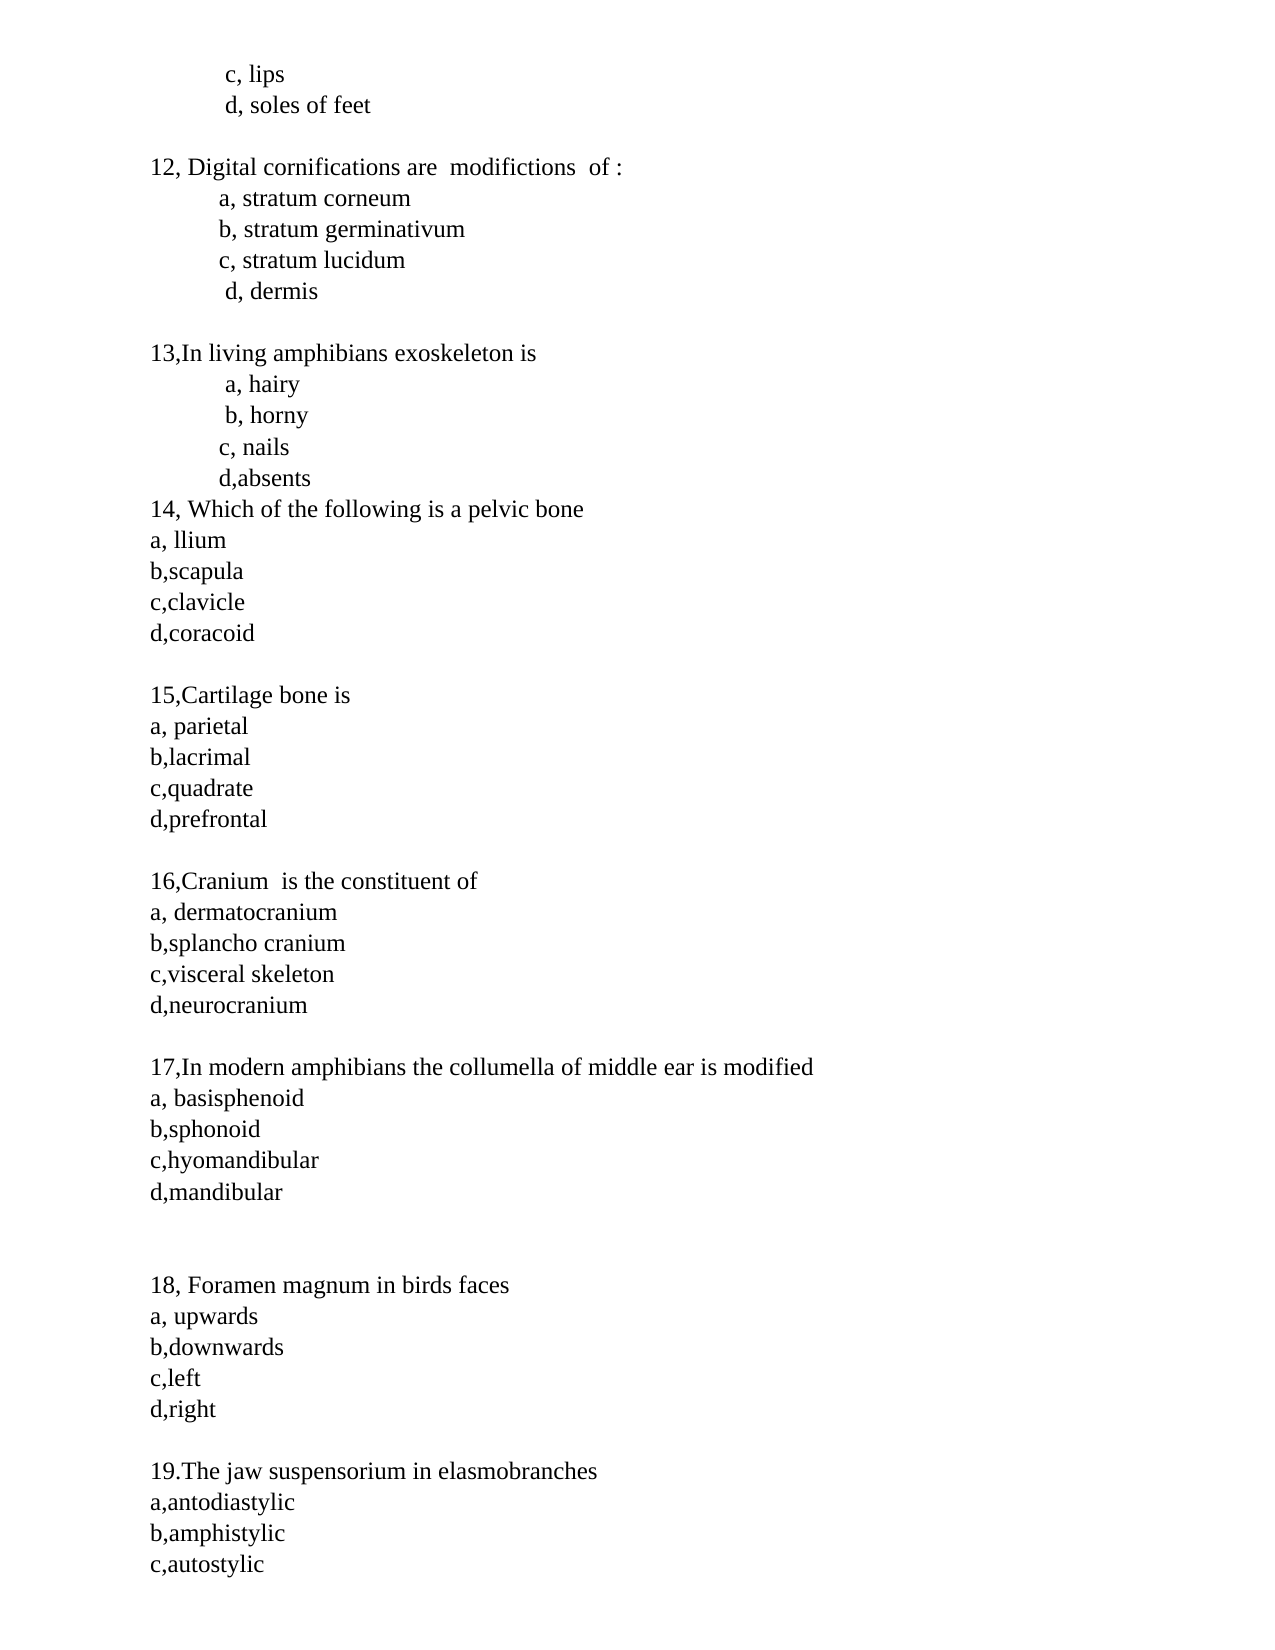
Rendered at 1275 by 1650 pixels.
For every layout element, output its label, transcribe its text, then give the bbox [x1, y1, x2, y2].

text 18, Foramen magnum in birds faces [150, 1270, 1125, 1298]
text d, soles of feet [150, 90, 1125, 119]
text b,amphistylic [150, 1518, 1125, 1547]
text b, stratum germinativum [150, 214, 1125, 243]
text 12, Digital cornifications are modifictions of : [150, 152, 1125, 181]
text d,neurocranium [150, 990, 1125, 1019]
text a, parietal [150, 711, 1125, 740]
text d, dermis [150, 276, 1125, 305]
text d,mandibular [150, 1177, 1125, 1205]
text c,autostylic [150, 1549, 1125, 1578]
text a,antodiastylic [150, 1487, 1125, 1516]
text b,downwards [150, 1332, 1125, 1361]
text a, basisphenoid [150, 1083, 1125, 1112]
text c,hyomandibular [150, 1146, 1125, 1174]
text 14, Which of the following is a pelvic bone [150, 494, 1125, 522]
text a, stratum corneum [150, 183, 1125, 212]
text b, horny [150, 401, 1125, 429]
text a, hairy [150, 369, 1125, 398]
text d,prefrontal [150, 804, 1125, 833]
text b,splancho cranium [150, 928, 1125, 957]
text c,visceral skeleton [150, 959, 1125, 988]
text a, llium [150, 525, 1125, 553]
text c, stratum lucidum [150, 245, 1125, 274]
text 15,Cartilage bone is [150, 680, 1125, 709]
text c,clavicle [150, 587, 1125, 616]
text b,sphonoid [150, 1114, 1125, 1143]
text 13,In living amphibians exoskeleton is [150, 338, 1125, 367]
text c, nails [150, 432, 1125, 460]
text a, dermatocranium [150, 897, 1125, 926]
text d,right [150, 1394, 1125, 1423]
text 16,Cranium is the constituent of [150, 866, 1125, 895]
text c,quadrate [150, 773, 1125, 802]
text c, lips [150, 59, 1125, 88]
text a, upwards [150, 1301, 1125, 1329]
text b,scapula [150, 556, 1125, 584]
text b,lacrimal [150, 742, 1125, 771]
text d,coracoid [150, 618, 1125, 647]
text 19.The jaw suspensorium in elasmobranches [150, 1456, 1125, 1485]
text 17,In modern amphibians the collumella of middle ear is modified [150, 1052, 1125, 1081]
text c,left [150, 1363, 1125, 1392]
text d,absents [150, 463, 1125, 491]
